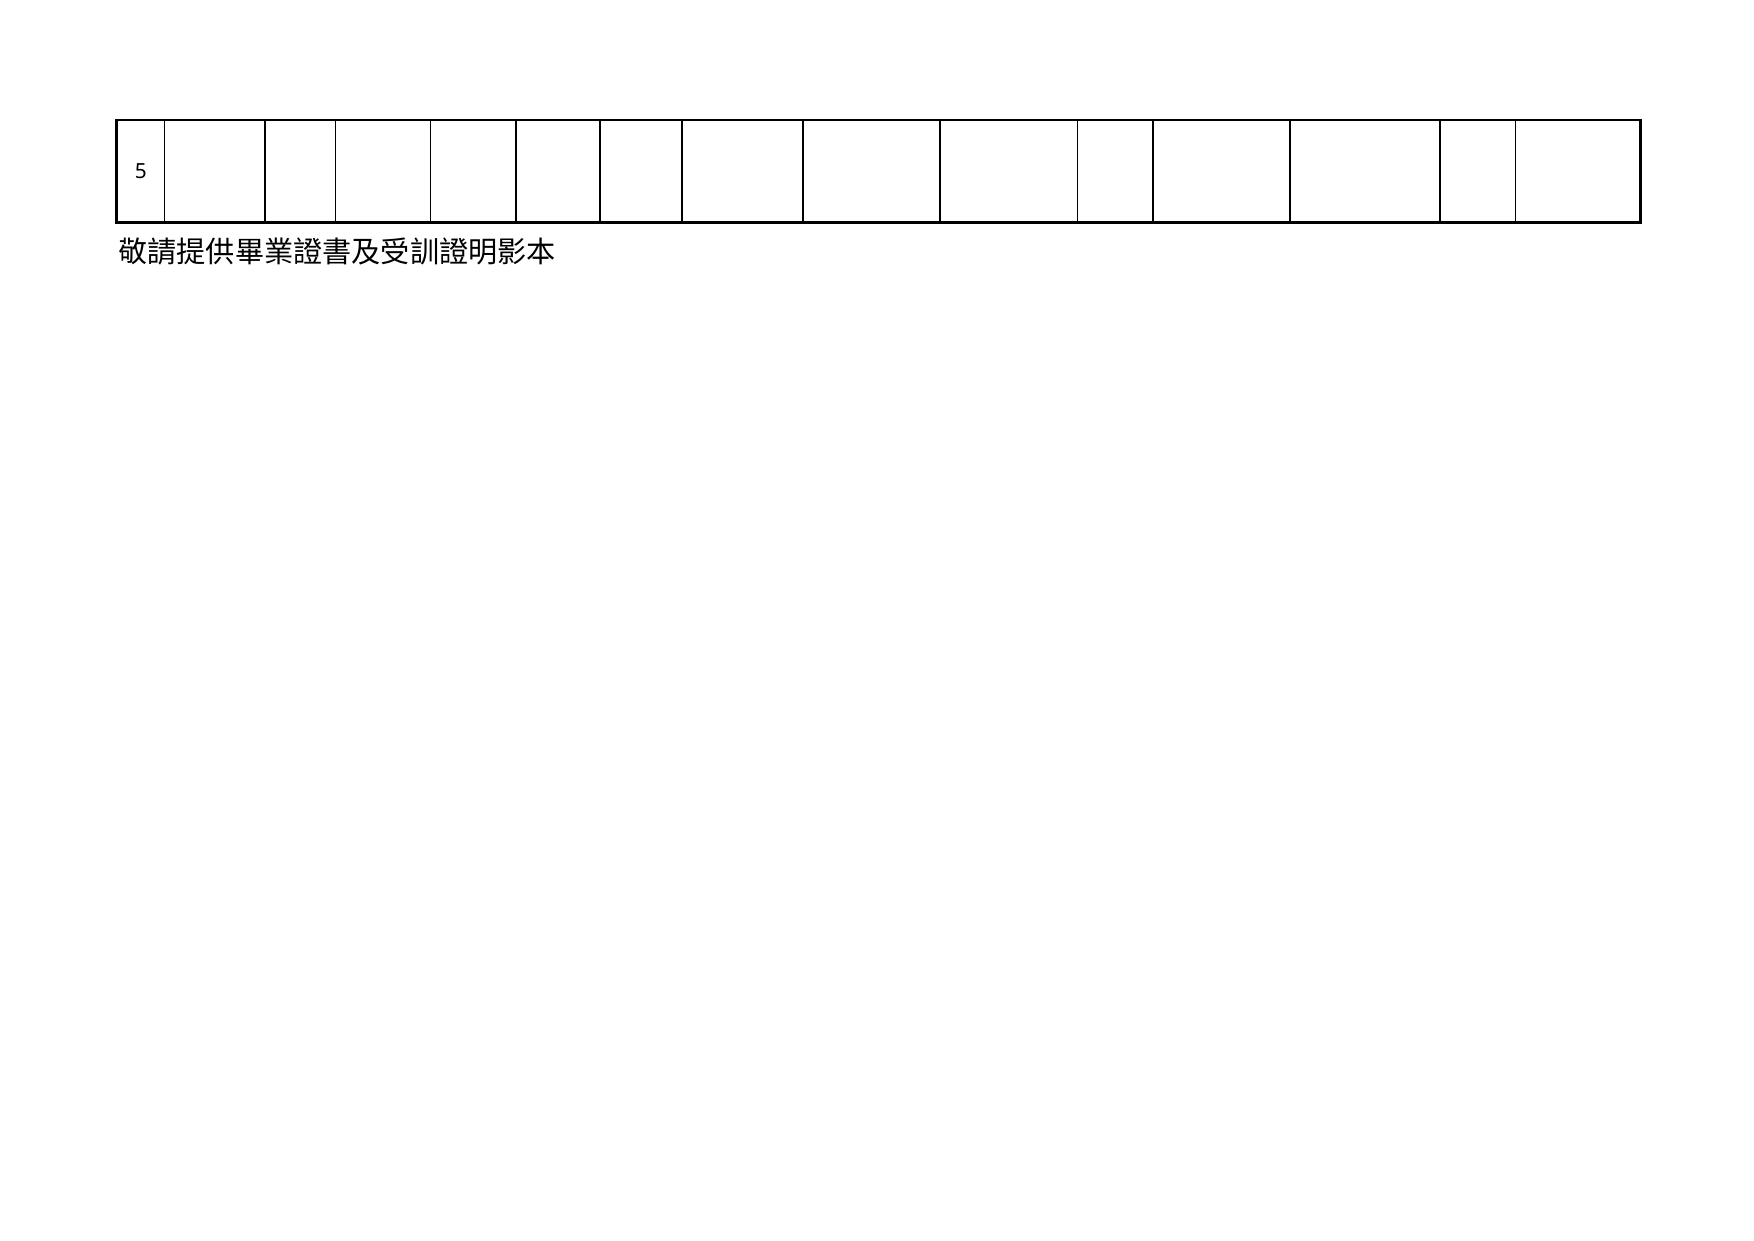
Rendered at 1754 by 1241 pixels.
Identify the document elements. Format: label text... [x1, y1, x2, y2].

table_cell [1441, 121, 1515, 221]
table_cell [1154, 121, 1289, 221]
table_cell [804, 121, 939, 221]
table_cell [517, 121, 599, 221]
table_cell [336, 121, 430, 221]
table_cell [601, 121, 681, 221]
table_cell [683, 121, 802, 221]
table_cell [1078, 121, 1152, 221]
table_cell [941, 121, 1077, 221]
table_cell [431, 121, 515, 221]
table_cell [1291, 121, 1439, 221]
table_cell [1516, 121, 1639, 221]
text 敬請提供畢業證書及受訓證明影本 [118, 229, 1636, 271]
table_cell [266, 121, 335, 221]
table_cell 5 [118, 121, 164, 221]
table_cell [165, 121, 264, 221]
